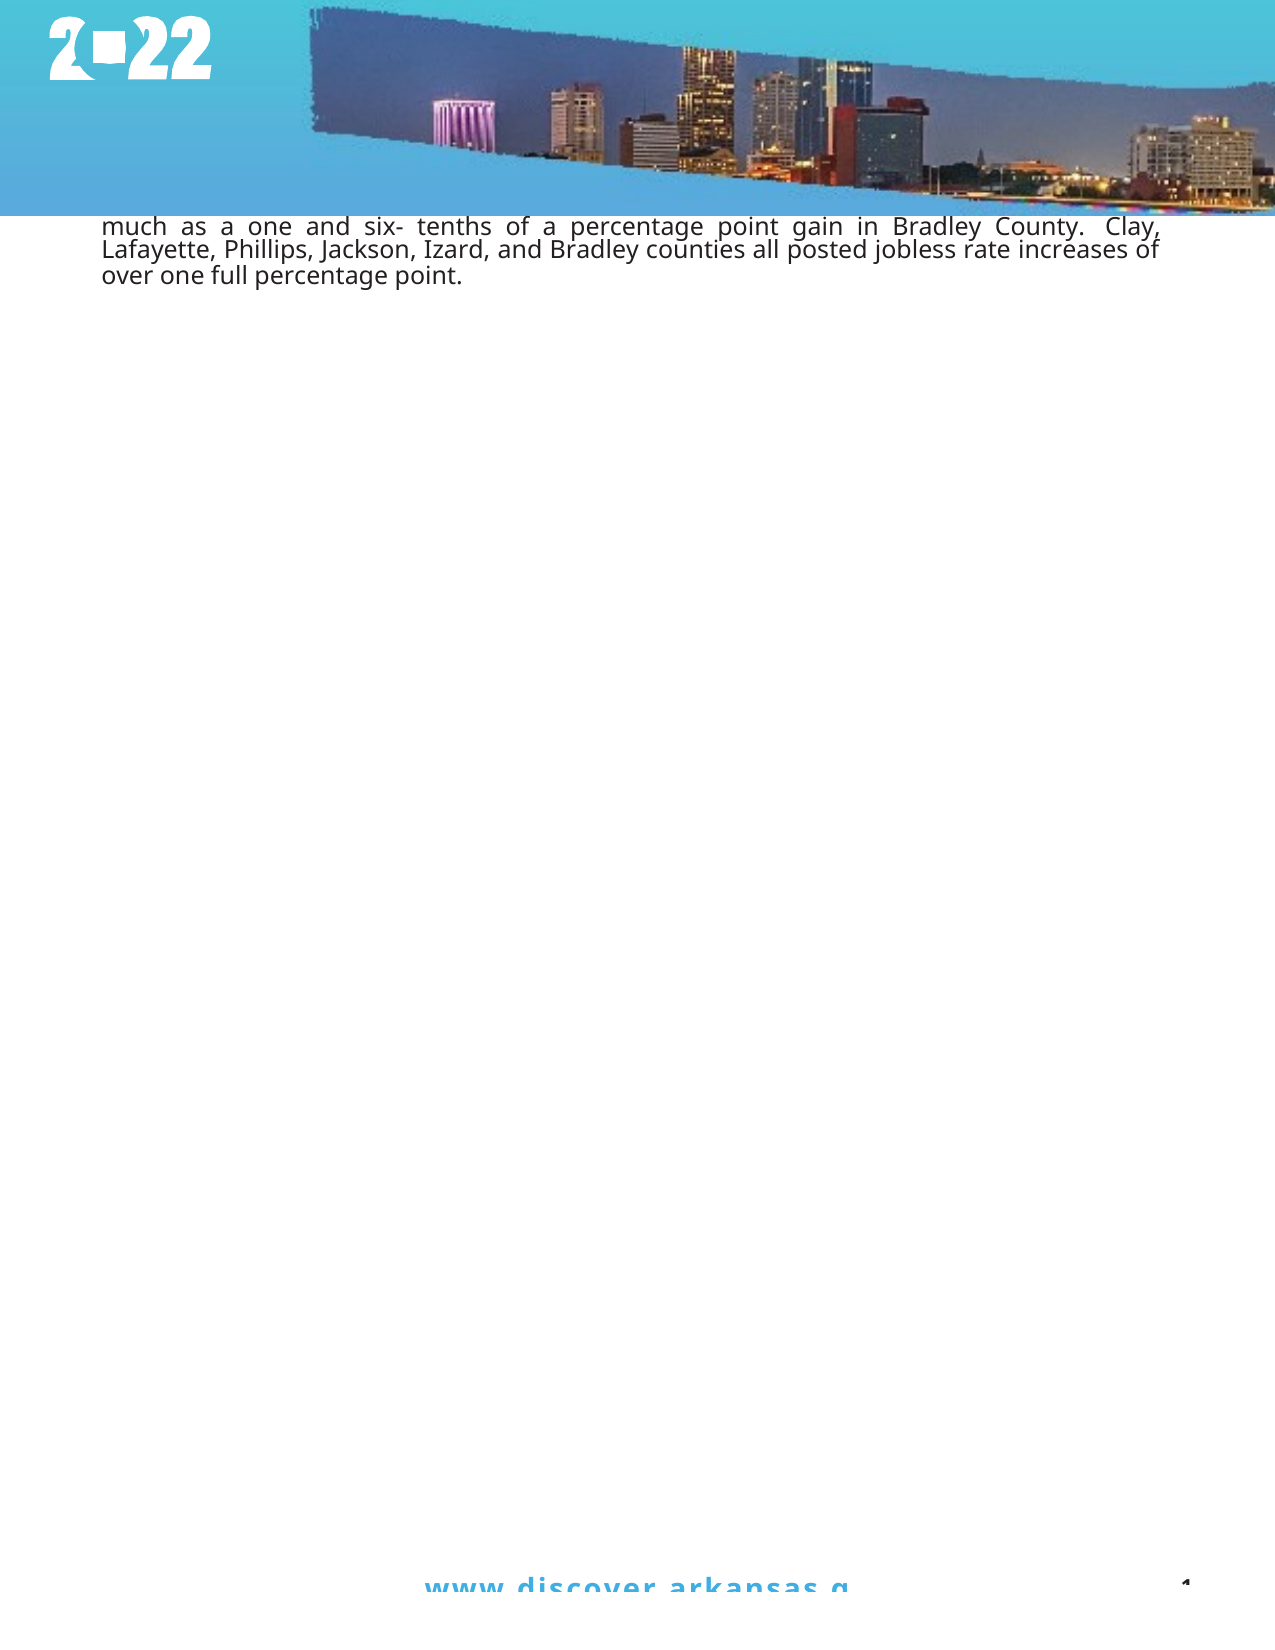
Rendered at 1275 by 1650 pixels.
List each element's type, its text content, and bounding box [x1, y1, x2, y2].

picture [0, 0, 1275, 216]
